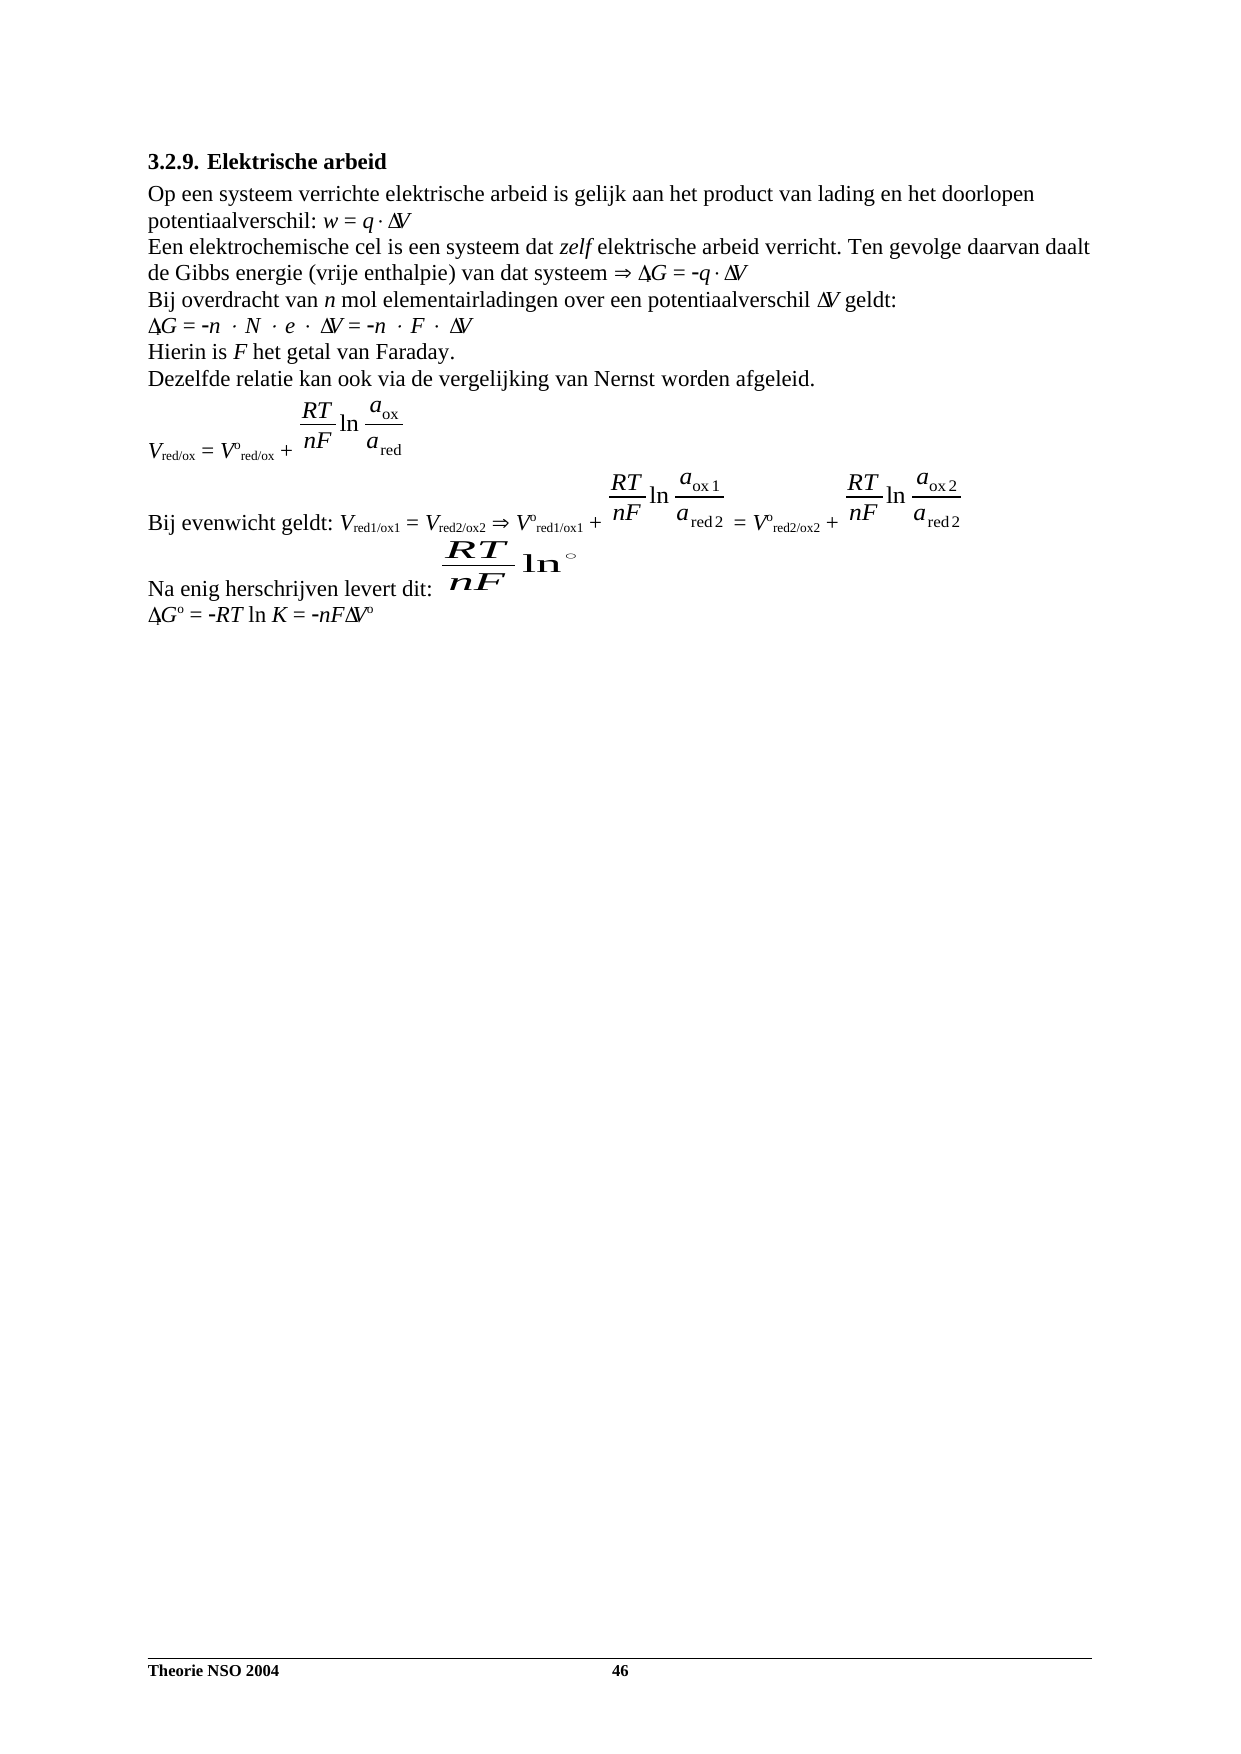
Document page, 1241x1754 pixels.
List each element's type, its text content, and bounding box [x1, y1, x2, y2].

text rGo = RT ln K = nFVo [148, 601, 1092, 628]
text Een elektrochemische cel is een systeem dat zelf elektrische arbeid verricht. Ten gevolge daarvan daalt de Gibbs energie (vrije enthalpie) van dat systeem rG = qV [148, 233, 1092, 286]
text Bij overdracht van n mol elementairladingen over een potentiaalverschil V geldt: [148, 286, 1092, 312]
text Hierin is F het getal van Faraday. [148, 338, 1092, 365]
text Dezelfde relatie kan ook via de vergelijking van Nernst worden afgeleid. [148, 365, 1092, 391]
text Bij evenwicht geldt: Vred1/ox1 = Vred2/ox2 Vored1/ox1 + = Vored2/ox2 + [148, 463, 1092, 536]
text Na enig herschrijven levert dit: [148, 536, 1092, 601]
text Op een systeem verrichte elektrische arbeid is gelijk aan het product van lading en het doorlopen potentiaalverschil: w = qV [148, 180, 1092, 233]
subtitle Elektrische arbeid [148, 148, 1092, 174]
text Vred/ox = Vored/ox + [148, 391, 1092, 463]
text rG = n N e V = n F V [148, 312, 1092, 338]
